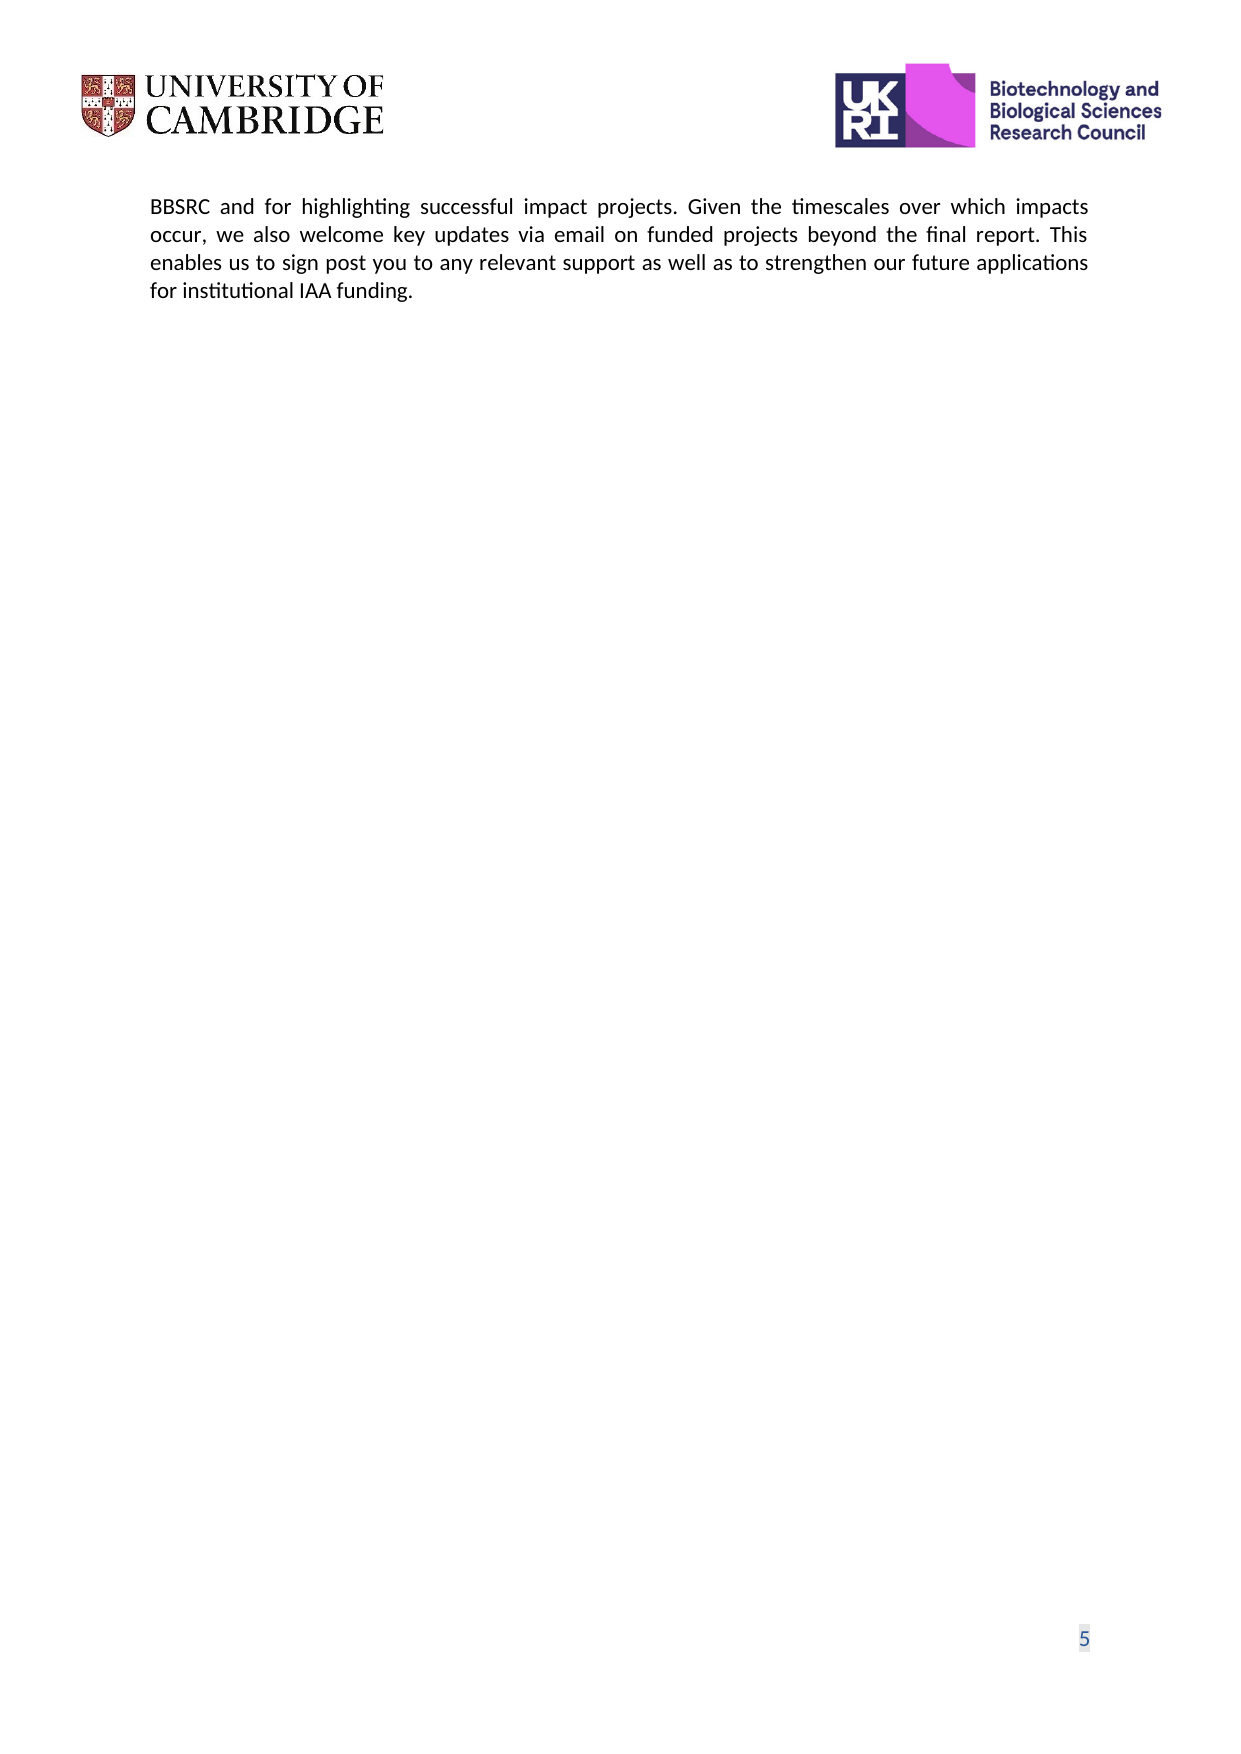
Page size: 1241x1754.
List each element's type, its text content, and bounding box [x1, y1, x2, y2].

picture [81, 74, 384, 137]
picture [817, 57, 1177, 152]
